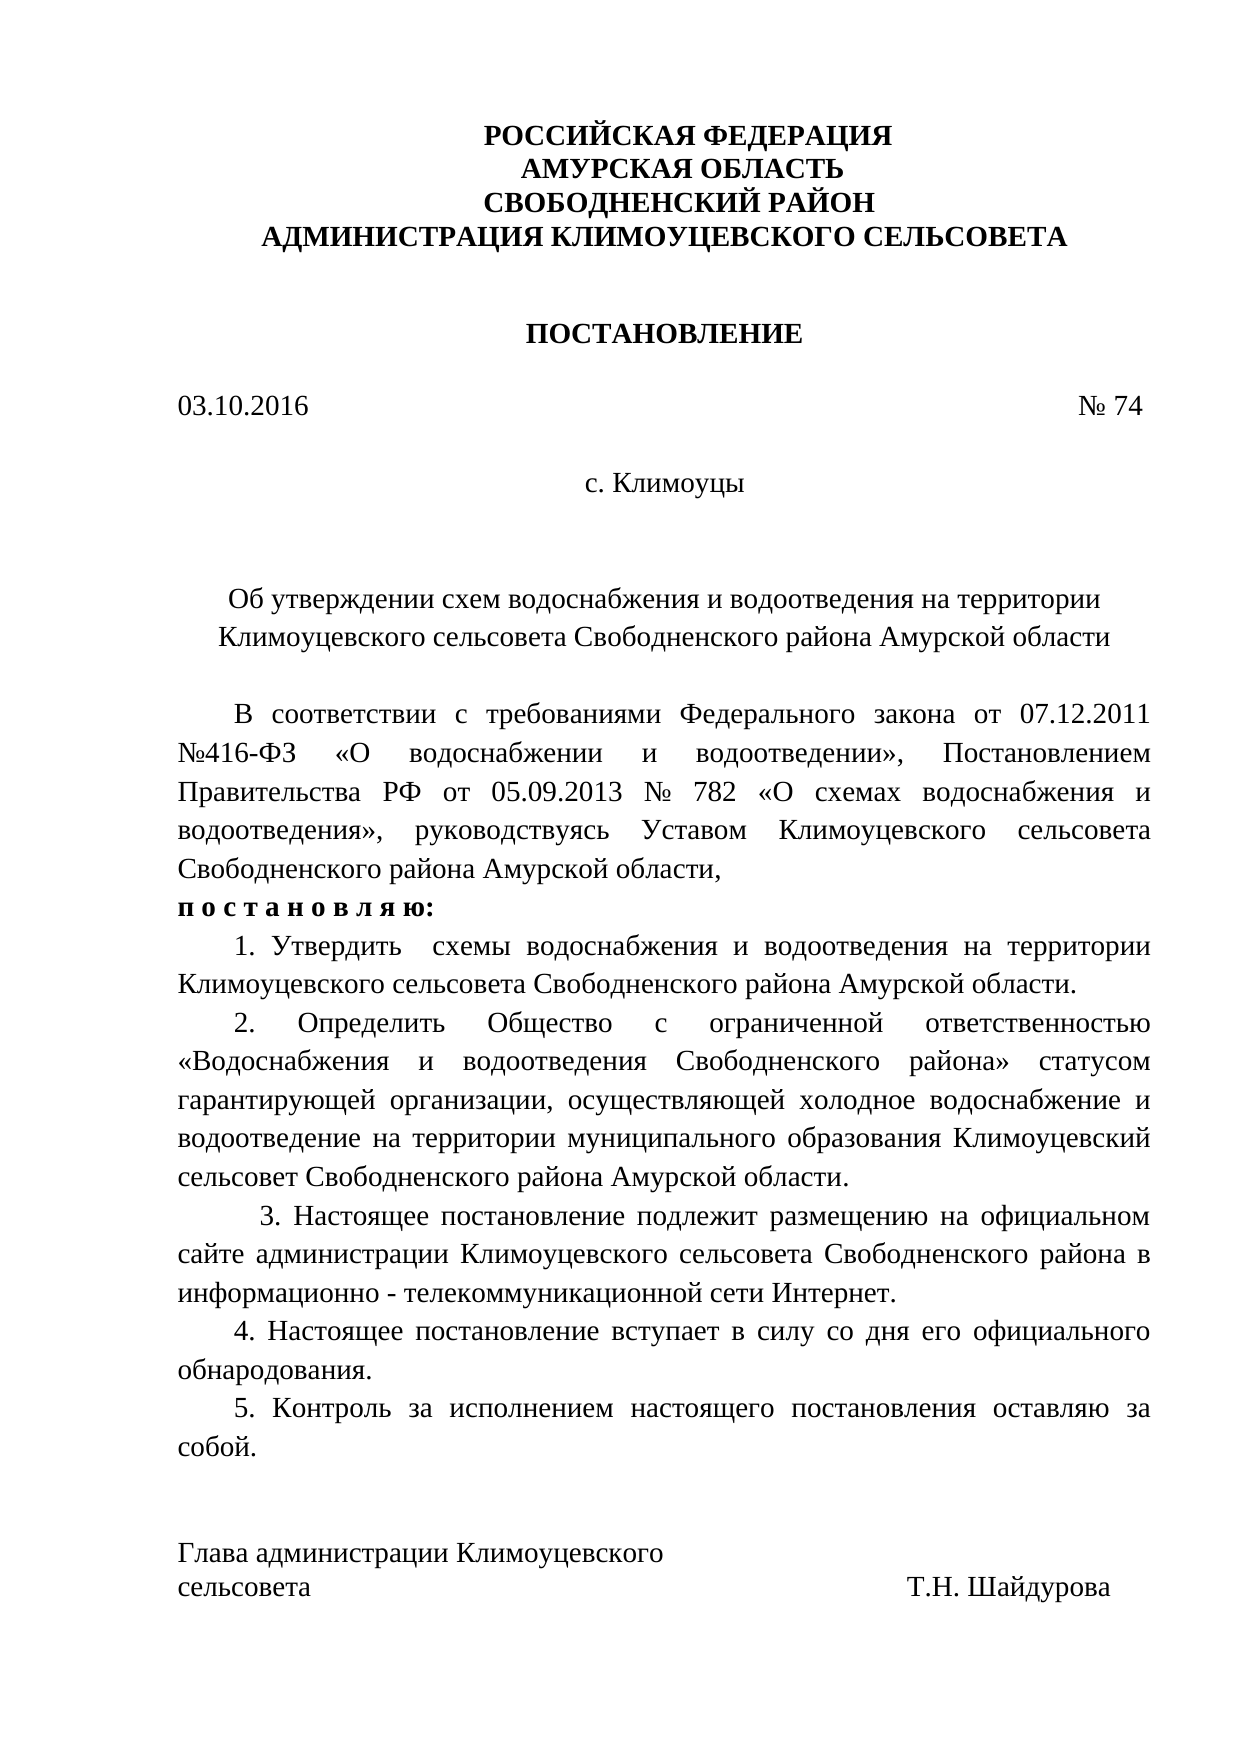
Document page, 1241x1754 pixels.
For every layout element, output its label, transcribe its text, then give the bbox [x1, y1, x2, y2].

text Глава администрации Климоуцевского сельсовета Т.Н. Шайдурова [177, 1535, 1152, 1602]
text 4. Настоящее постановление вступает в силу со дня его официального обнародования. [177, 1313, 1152, 1385]
text п о с т а н о в л я ю: [177, 889, 1152, 923]
text В соответствии с требованиями Федерального закона от 07.12.2011 №416-ФЗ «О водоснабжении и водоотведении», Постановлением Правительства РФ от 05.09.2013 № 782 «О схемах водоснабжения и водоотведения», руководствуясь Уставом Климоуцевского сельсовета Свободненского района Амурской области, [177, 697, 1152, 884]
title АМУРСКАЯ ОБЛАСТЬ [177, 152, 1152, 185]
text АДМИНИСТРАЦИЯ КЛИМОУЦЕВСКОГО СЕЛЬСОВЕТА [177, 219, 1152, 252]
title РОССИЙСКАЯ ФЕДЕРАЦИЯ [177, 118, 1152, 152]
text 1. Утвердить схемы водоснабжения и водоотведения на территории Климоуцевского сельсовета Свободненского района Амурской области. [177, 928, 1152, 1000]
text 03.10.2016 № 74 [177, 388, 1152, 460]
text с. Климоуцы [177, 465, 1152, 499]
text Об утверждении схем водоснабжения и водоотведения на территории Климоуцевского сельсовета Свободненского района Амурской области [177, 581, 1152, 653]
text 2. Определить Общество с ограниченной ответственностью «Водоснабжения и водоотведения Свободненского района» статусом гарантирующей организации, осуществляющей холодное водоснабжение и водоотведение на территории муниципального образования Климоуцевский сельсовет Свободненского района Амурской области. [177, 1005, 1152, 1193]
text 5. Контроль за исполнением настоящего постановления оставляю за собой. [177, 1390, 1152, 1462]
subtitle ПОСТАНОВЛЕНИЕ [177, 316, 1152, 350]
text 3. Настоящее постановление подлежит размещению на официальном сайте администрации Климоуцевского сельсовета Свободненского района в информационно - телекоммуникационной сети Интернет. [177, 1198, 1152, 1308]
title СВОБОДНЕНСКИЙ РАЙОН [177, 185, 1152, 219]
